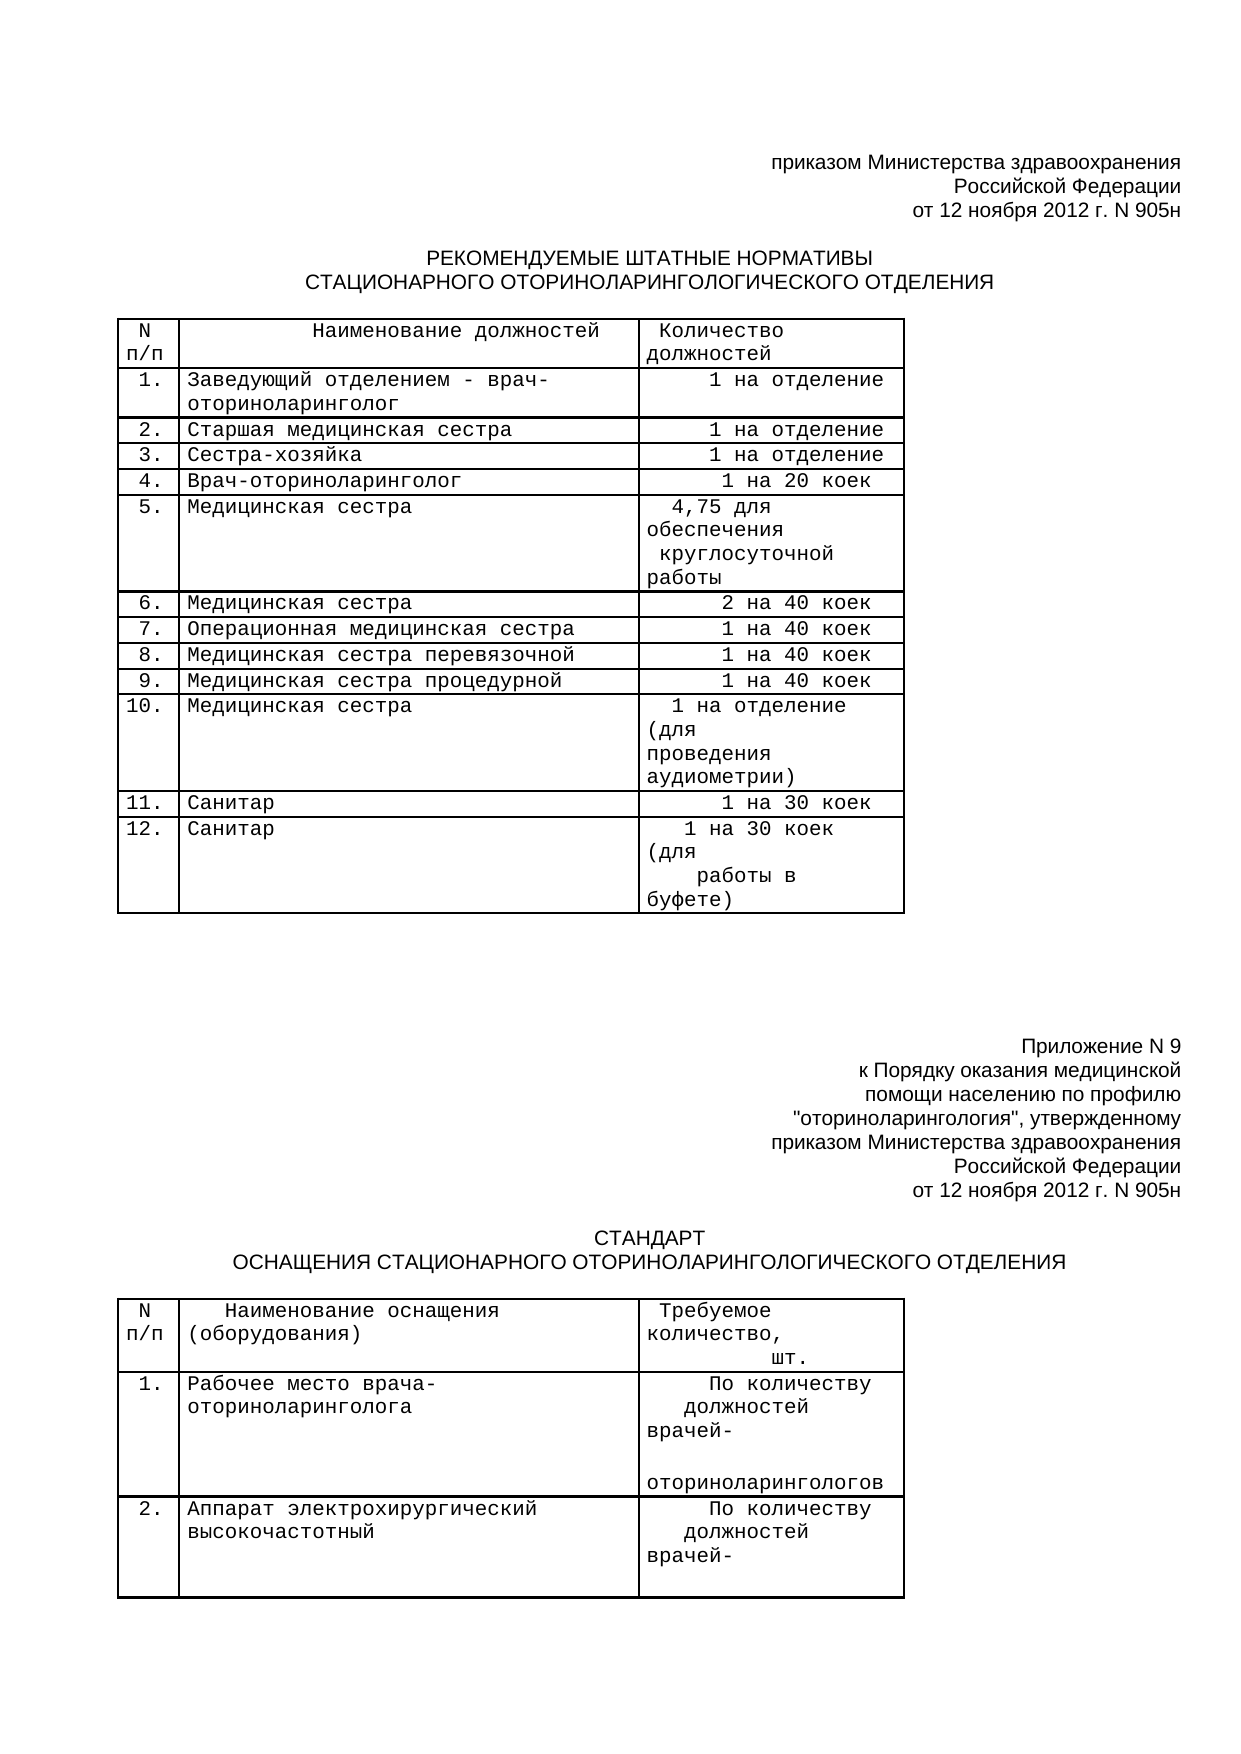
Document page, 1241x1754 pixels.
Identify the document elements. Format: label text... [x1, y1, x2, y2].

table_cell Санитар [180, 792, 638, 816]
table_header N п/п [119, 1300, 178, 1371]
table_cell Медицинская сестра [180, 593, 638, 616]
table_cell Заведующий отделением - врач- оториноларинголог [180, 369, 638, 416]
table_cell Медицинская сестра перевязочной [180, 644, 638, 667]
table_cell 1 на 40 коек [640, 670, 903, 693]
table_cell 1. [119, 1373, 178, 1495]
text Приложение N 9 [118, 1034, 1181, 1058]
table_header Наименование должностей [180, 320, 638, 367]
text СТАНДАРТ [118, 1226, 1181, 1250]
table_cell 2 на 40 коек [640, 593, 903, 616]
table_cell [640, 1498, 903, 1596]
table_cell 1 на отделение [640, 444, 903, 468]
text ОСНАЩЕНИЯ СТАЦИОНАРНОГО ОТОРИНОЛАРИНГОЛОГИЧЕСКОГО ОТДЕЛЕНИЯ [118, 1250, 1181, 1274]
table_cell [640, 1373, 903, 1495]
table_cell 7. [119, 618, 178, 642]
table_cell Медицинская сестра процедурной [180, 670, 638, 693]
text "оториноларингология", утвержденному [118, 1106, 1181, 1130]
table_cell 10. [119, 695, 178, 790]
table_cell 11. [119, 792, 178, 816]
text от 12 ноября 2012 г. N 905н [118, 1178, 1181, 1202]
text РЕКОМЕНДУЕМЫЕ ШТАТНЫЕ НОРМАТИВЫ [118, 246, 1181, 270]
table_cell 1 на 30 коек (для работы в буфете) [640, 818, 903, 912]
table_cell Сестра-хозяйка [180, 444, 638, 468]
table_cell 1 на отделение (для проведения аудиометрии) [640, 695, 903, 790]
table_cell 9. [119, 670, 178, 693]
table_header Требуемое количество, шт. [640, 1300, 903, 1371]
table_cell 4,75 для обеспечения круглосуточной работы [640, 496, 903, 590]
table_cell Рабочее место врача-оториноларинголога [180, 1373, 638, 1495]
text Российской Федерации [118, 174, 1181, 198]
table_cell 1 на отделение [640, 369, 903, 416]
table_cell 1 на 40 коек [640, 618, 903, 642]
table_cell 6. [119, 593, 178, 616]
text СТАЦИОНАРНОГО ОТОРИНОЛАРИНГОЛОГИЧЕСКОГО ОТДЕЛЕНИЯ [118, 270, 1181, 294]
table_cell 1 на 40 коек [640, 644, 903, 667]
table_cell 1 на отделение [640, 419, 903, 442]
table_cell Санитар [180, 818, 638, 912]
table_cell Старшая медицинская сестра [180, 419, 638, 442]
table_cell 8. [119, 644, 178, 667]
text Российской Федерации [118, 1154, 1181, 1178]
table_cell 1 на 30 коек [640, 792, 903, 816]
table_cell Медицинская сестра [180, 496, 638, 590]
table_cell 12. [119, 818, 178, 912]
text помощи населению по профилю [118, 1082, 1181, 1106]
text от 12 ноября 2012 г. N 905н [118, 198, 1181, 222]
text к Порядку оказания медицинской [118, 1058, 1181, 1082]
table_header N п/п [119, 320, 178, 367]
table_cell 2. [119, 1498, 178, 1596]
table_cell 3. [119, 444, 178, 468]
table_cell 1. [119, 369, 178, 416]
text приказом Министерства здравоохранения [118, 1130, 1181, 1154]
table_cell 2. [119, 419, 178, 442]
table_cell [180, 1498, 638, 1596]
table_header Количество должностей [640, 320, 903, 367]
table_cell Операционная медицинская сестра [180, 618, 638, 642]
text приказом Министерства здравоохранения [118, 150, 1181, 174]
table_header Наименование оснащения (оборудования) [180, 1300, 638, 1371]
table_cell Врач-оториноларинголог [180, 470, 638, 494]
table_cell 1 на 20 коек [640, 470, 903, 494]
table_cell Медицинская сестра [180, 695, 638, 790]
table_cell 5. [119, 496, 178, 590]
table_cell 4. [119, 470, 178, 494]
